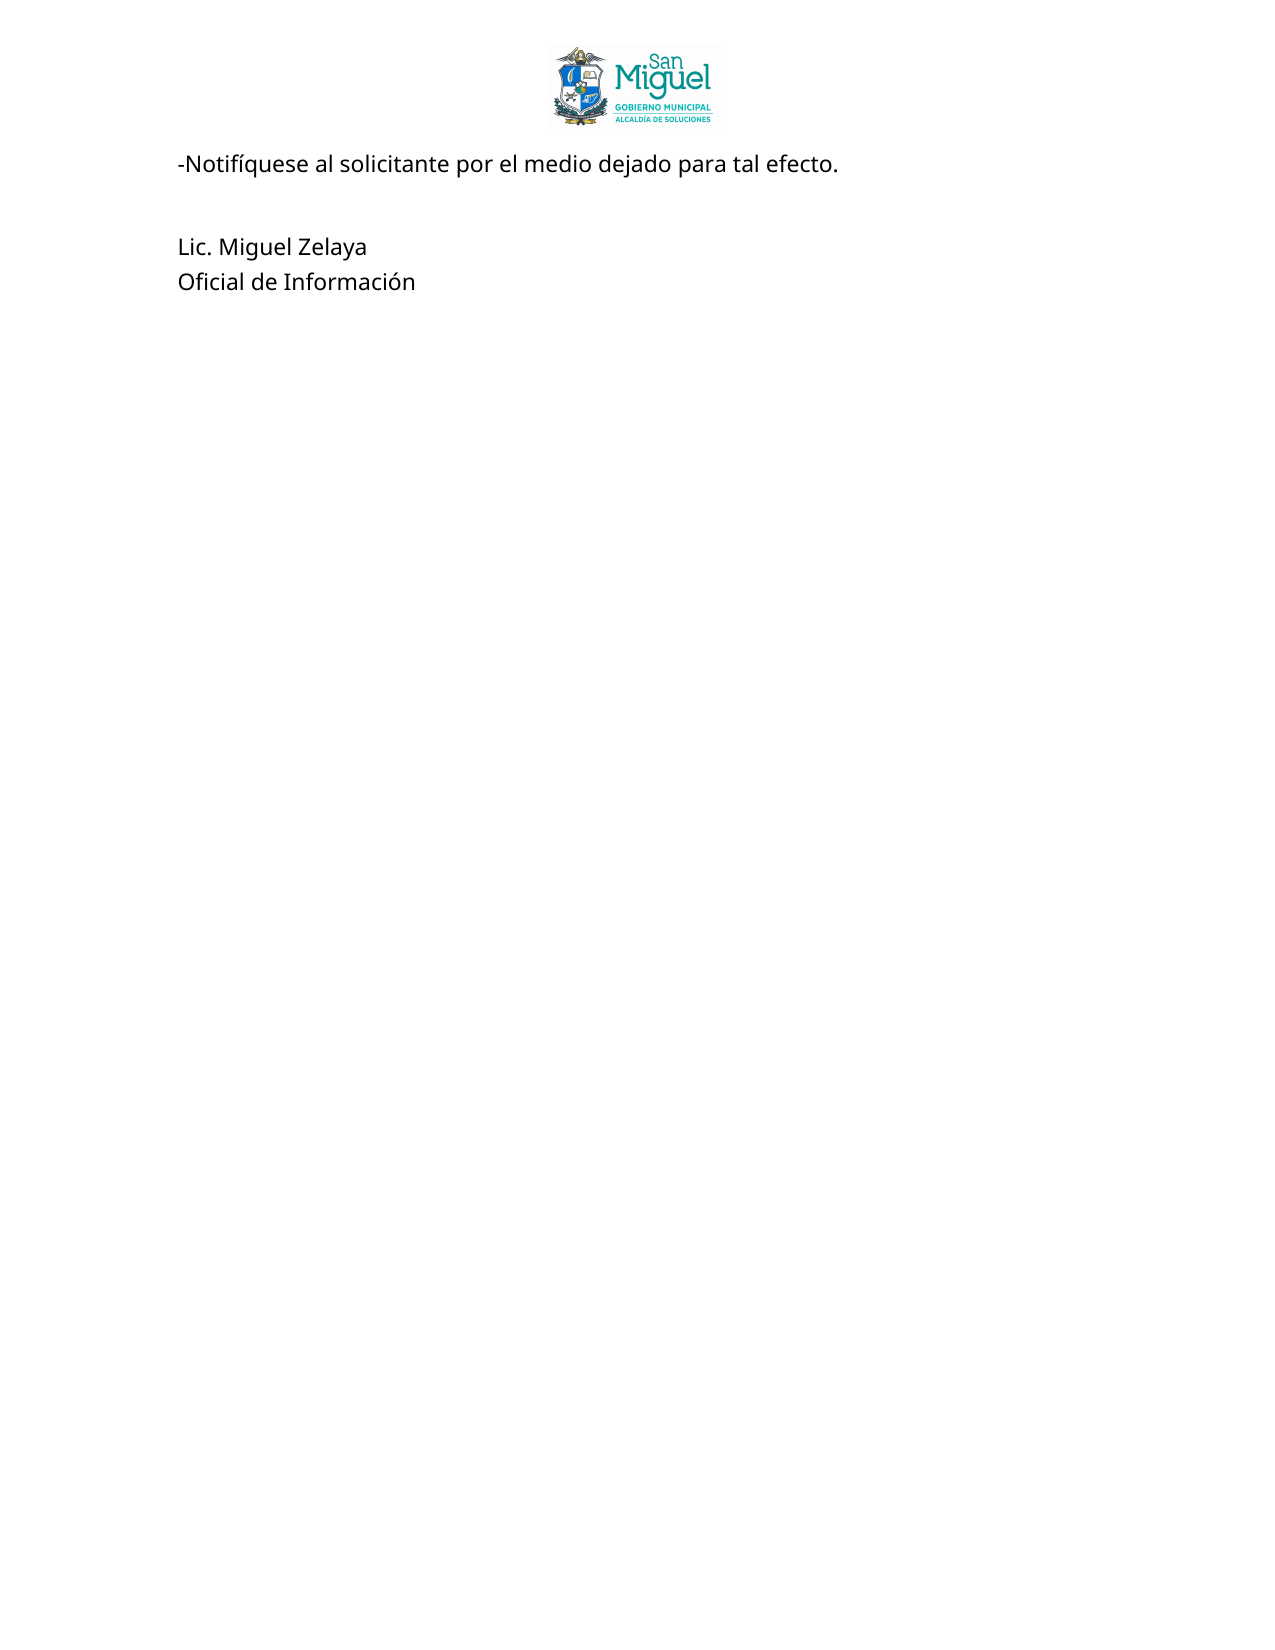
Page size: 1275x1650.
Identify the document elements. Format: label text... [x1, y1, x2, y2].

text -Notifíquese al solicitante por el medio dejado para tal efecto. [177, 148, 1098, 179]
text Oficial de Información [177, 266, 1098, 298]
picture [547, 45, 721, 130]
text Lic. Miguel Zelaya [177, 230, 1098, 262]
